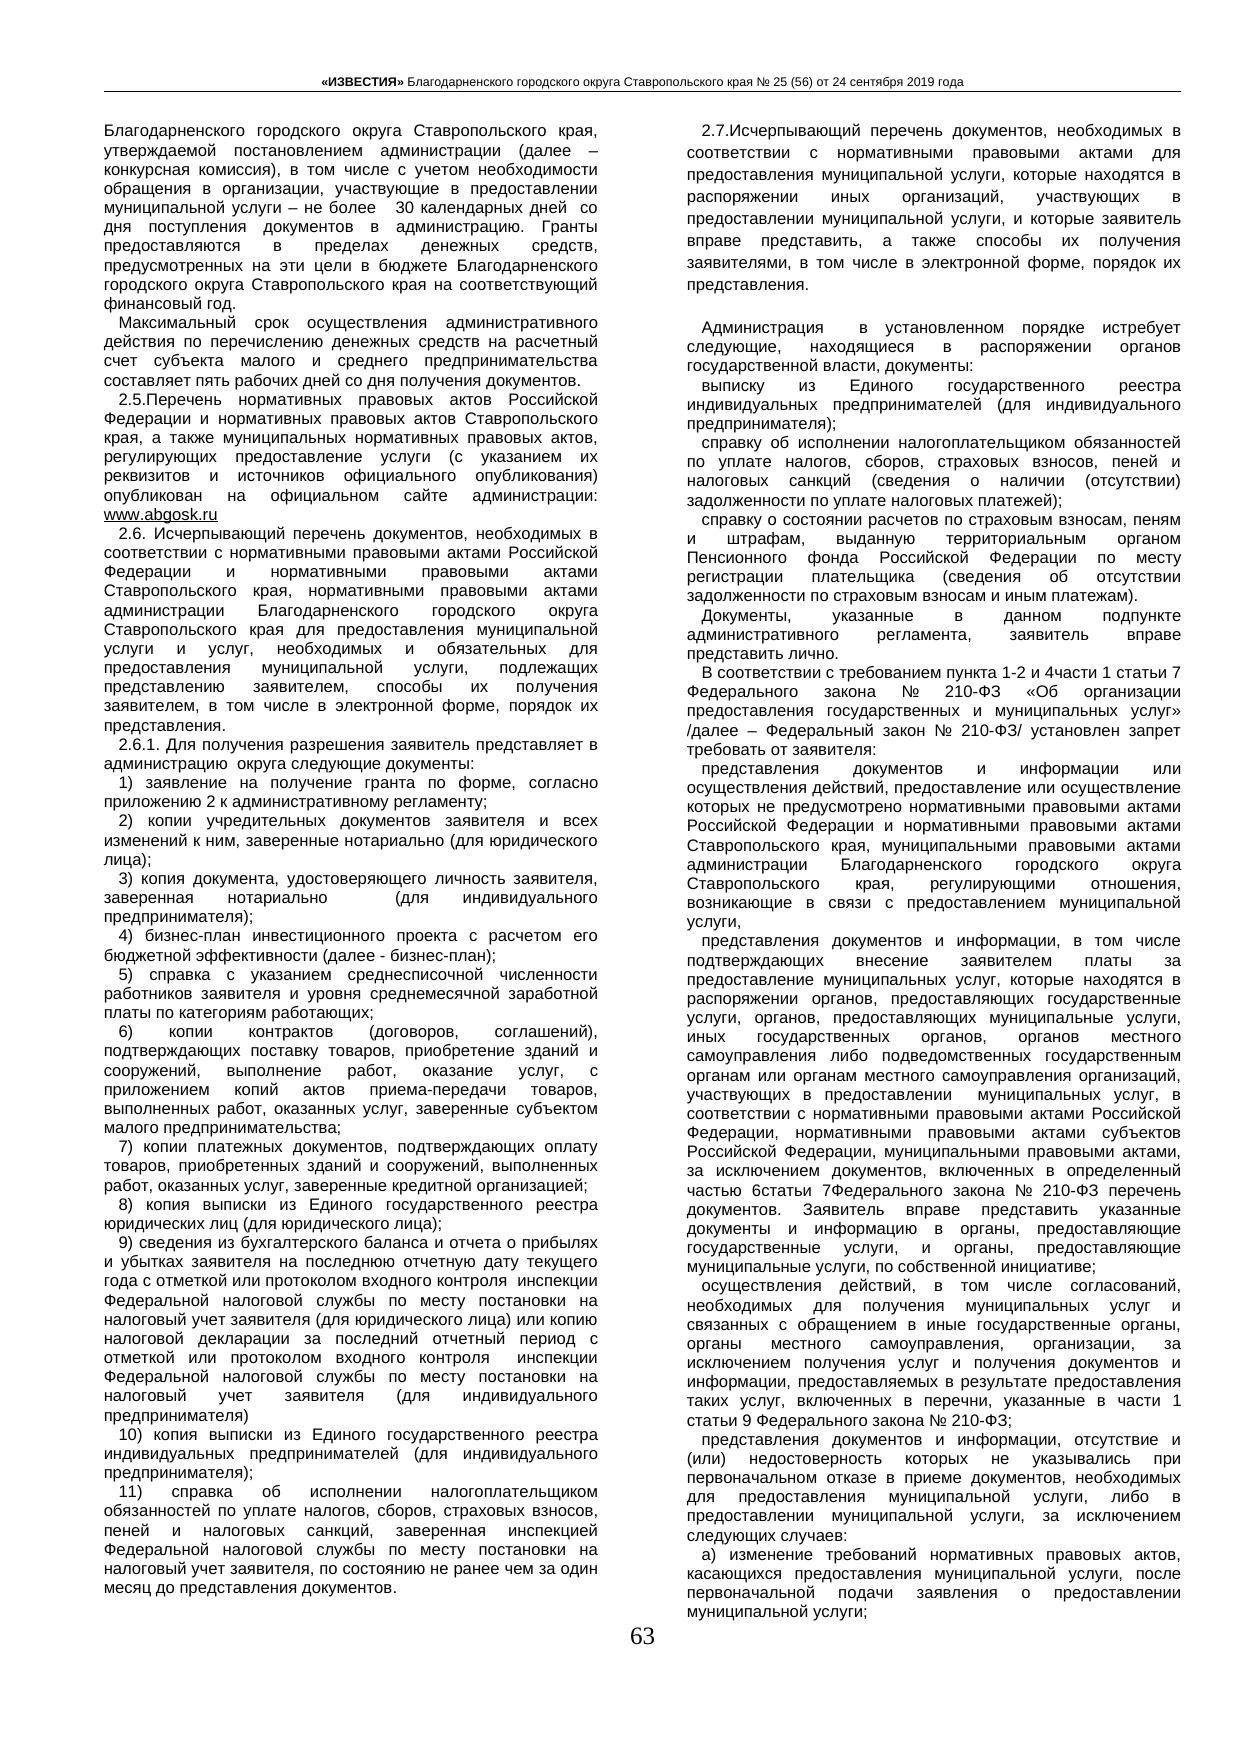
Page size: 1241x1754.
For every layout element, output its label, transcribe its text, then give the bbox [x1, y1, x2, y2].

text а) изменение требований нормативных правовых актов, касающихся предоставления муниципальной услуги, после первоначальной подачи заявления о предоставлении муниципальной услуги; [687, 1544, 1181, 1621]
text 10) копия выписки из Единого государственного реестра индивидуальных предпринимателей (для индивидуального предпринимателя); [103, 1424, 598, 1482]
text представления документов и информации или осуществления действий, предоставление или осуществление которых не предусмотрено нормативными правовыми актами Российской Федерации и нормативными правовыми актами Ставропольского края, муниципальными правовыми актами администрации Благодарненского городского округа Ставропольского края, регулирующими отношения, возникающие в связи с предоставлением муниципальной услуги, [687, 759, 1181, 931]
text 5) справка с указанием среднесписочной численности работников заявителя и уровня среднемесячной заработной платы по категориям работающих; [103, 964, 598, 1022]
text 2) копии учредительных документов заявителя и всех изменений к ним, заверенные нотариально (для юридического лица); [103, 811, 598, 869]
text 2.7.Исчерпывающий перечень документов, необходимых в соответствии с нормативными правовыми актами для предоставления муниципальной услуги, которые находятся в распоряжении иных организаций, участвующих в предоставлении муниципальной услуги, и которые заявитель вправе представить, а также способы их получения заявителями, в том числе в электронной форме, порядок их представления. [687, 121, 1181, 294]
text 2.6. Исчерпывающий перечень документов, необходимых в соответствии с нормативными правовыми актами Российской Федерации и нормативными правовыми актами Ставропольского края, нормативными правовыми актами администрации Благодарненского городского округа Ставропольского края для предоставления муниципальной услуги и услуг, необходимых и обязательных для предоставления муниципальной услуги, подлежащих представлению заявителем, способы их получения заявителем, в том числе в электронной форме, порядок их представления. [103, 524, 598, 734]
text 2.6.1. Для получения разрешения заявитель представляет в администрацию округа следующие документы: [103, 734, 598, 773]
text справку об исполнении налогоплательщиком обязанностей по уплате налогов, сборов, страховых взносов, пеней и налоговых санкций (сведения о наличии (отсутствии) задолженности по уплате налоговых платежей); [687, 433, 1181, 509]
text 9) сведения из бухгалтерского баланса и отчета о прибылях и убытках заявителя на последнюю отчетную дату текущего года с отметкой или протоколом входного контроля инспекции Федеральной налоговой службы по месту постановки на налоговый учет заявителя (для юридического лица) или копию налоговой декларации за последний отчетный период с отметкой или протоколом входного контроля инспекции Федеральной налоговой службы по месту постановки на налоговый учет заявителя (для индивидуального предпринимателя) [103, 1233, 598, 1424]
text Администрация в установленном порядке истребует следующие, находящиеся в распоряжении органов государственной власти, документы: [687, 318, 1181, 375]
text Документы, указанные в данном подпункте административного регламента, заявитель вправе представить лично. [687, 605, 1181, 663]
text 7) копии платежных документов, подтверждающих оплату товаров, приобретенных зданий и сооружений, выполненных работ, оказанных услуг, заверенные кредитной организацией; [103, 1137, 598, 1194]
text 1) заявление на получение гранта по форме, согласно приложению 2 к административному регламенту; [103, 773, 598, 811]
text представления документов и информации, отсутствие и (или) недостоверность которых не указывались при первоначальном отказе в приеме документов, необходимых для предоставления муниципальной услуги, либо в предоставлении муниципальной услуги, за исключением следующих случаев: [687, 1429, 1181, 1544]
text выписку из Единого государственного реестра индивидуальных предпринимателей (для индивидуального предпринимателя); [687, 375, 1181, 433]
text 2.5.Перечень нормативных правовых актов Российской Федерации и нормативных правовых актов Ставропольского края, а также муниципальных нормативных правовых актов, регулирующих предоставление услуги (с указанием их реквизитов и источников официального опубликования) опубликован на официальном сайте администрации: www.abgosk.ru [103, 389, 598, 524]
text 3) копия документа, удостоверяющего личность заявителя, заверенная нотариально (для индивидуального предпринимателя); [103, 869, 598, 926]
text 6) копии контрактов (договоров, соглашений), подтверждающих поставку товаров, приобретение зданий и сооружений, выполнение работ, оказание услуг, с приложением копий актов приема-передачи товаров, выполненных работ, оказанных услуг, заверенные субъектом малого предпринимательства; [103, 1022, 598, 1137]
text справку о состоянии расчетов по страховым взносам, пеням и штрафам, выданную территориальным органом Пенсионного фонда Российской Федерации по месту регистрации плательщика (сведения об отсутствии задолженности по страховым взносам и иным платежам). [687, 509, 1181, 605]
text 8) копия выписки из Единого государственного реестра юридических лиц (для юридического лица); [103, 1194, 598, 1233]
text В соответствии с требованием пункта 1-2 и 4части 1 статьи 7 Федерального закона № 210-ФЗ «Об организации предоставления государственных и муниципальных услуг» /далее – Федеральный закон № 210-ФЗ/ установлен запрет требовать от заявителя: [687, 663, 1181, 759]
text 11) справка об исполнении налогоплательщиком обязанностей по уплате налогов, сборов, страховых взносов, пеней и налоговых санкций, заверенная инспекцией Федеральной налоговой службы по месту постановки на налоговый учет заявителя, по состоянию не ранее чем за один месяц до представления документов. [103, 1482, 598, 1597]
text 4) бизнес-план инвестиционного проекта с расчетом его бюджетной эффективности (далее - бизнес-план); [103, 926, 598, 964]
text Максимальный срок осуществления административного действия по перечислению денежных средств на расчетный счет субъекта малого и среднего предпринимательства составляет пять рабочих дней со дня получения документов. [103, 313, 598, 389]
text осуществления действий, в том числе согласований, необходимых для получения муниципальных услуг и связанных с обращением в иные государственные органы, органы местного самоуправления, организации, за исключением получения услуг и получения документов и информации, предоставляемых в результате предоставления таких услуг, включенных в перечни, указанные в части 1 статьи 9 Федерального закона № 210-ФЗ; [687, 1276, 1181, 1429]
text представления документов и информации, в том числе подтверждающих внесение заявителем платы за предоставление муниципальных услуг, которые находятся в распоряжении органов, предоставляющих государственные услуги, органов, предоставляющих муниципальные услуги, иных государственных органов, органов местного самоуправления либо подведомственных государственным органам или органам местного самоуправления организаций, участвующих в предоставлении муниципальных услуг, в соответствии с нормативными правовыми актами Российской Федерации, нормативными правовыми актами субъектов Российской Федерации, муниципальными правовыми актами, за исключением документов, включенных в определенный частью 6статьи 7Федерального закона № 210-ФЗ перечень документов. Заявитель вправе представить указанные документы и информацию в органы, предоставляющие государственные услуги, и органы, предоставляющие муниципальные услуги, по собственной инициативе; [687, 931, 1181, 1276]
